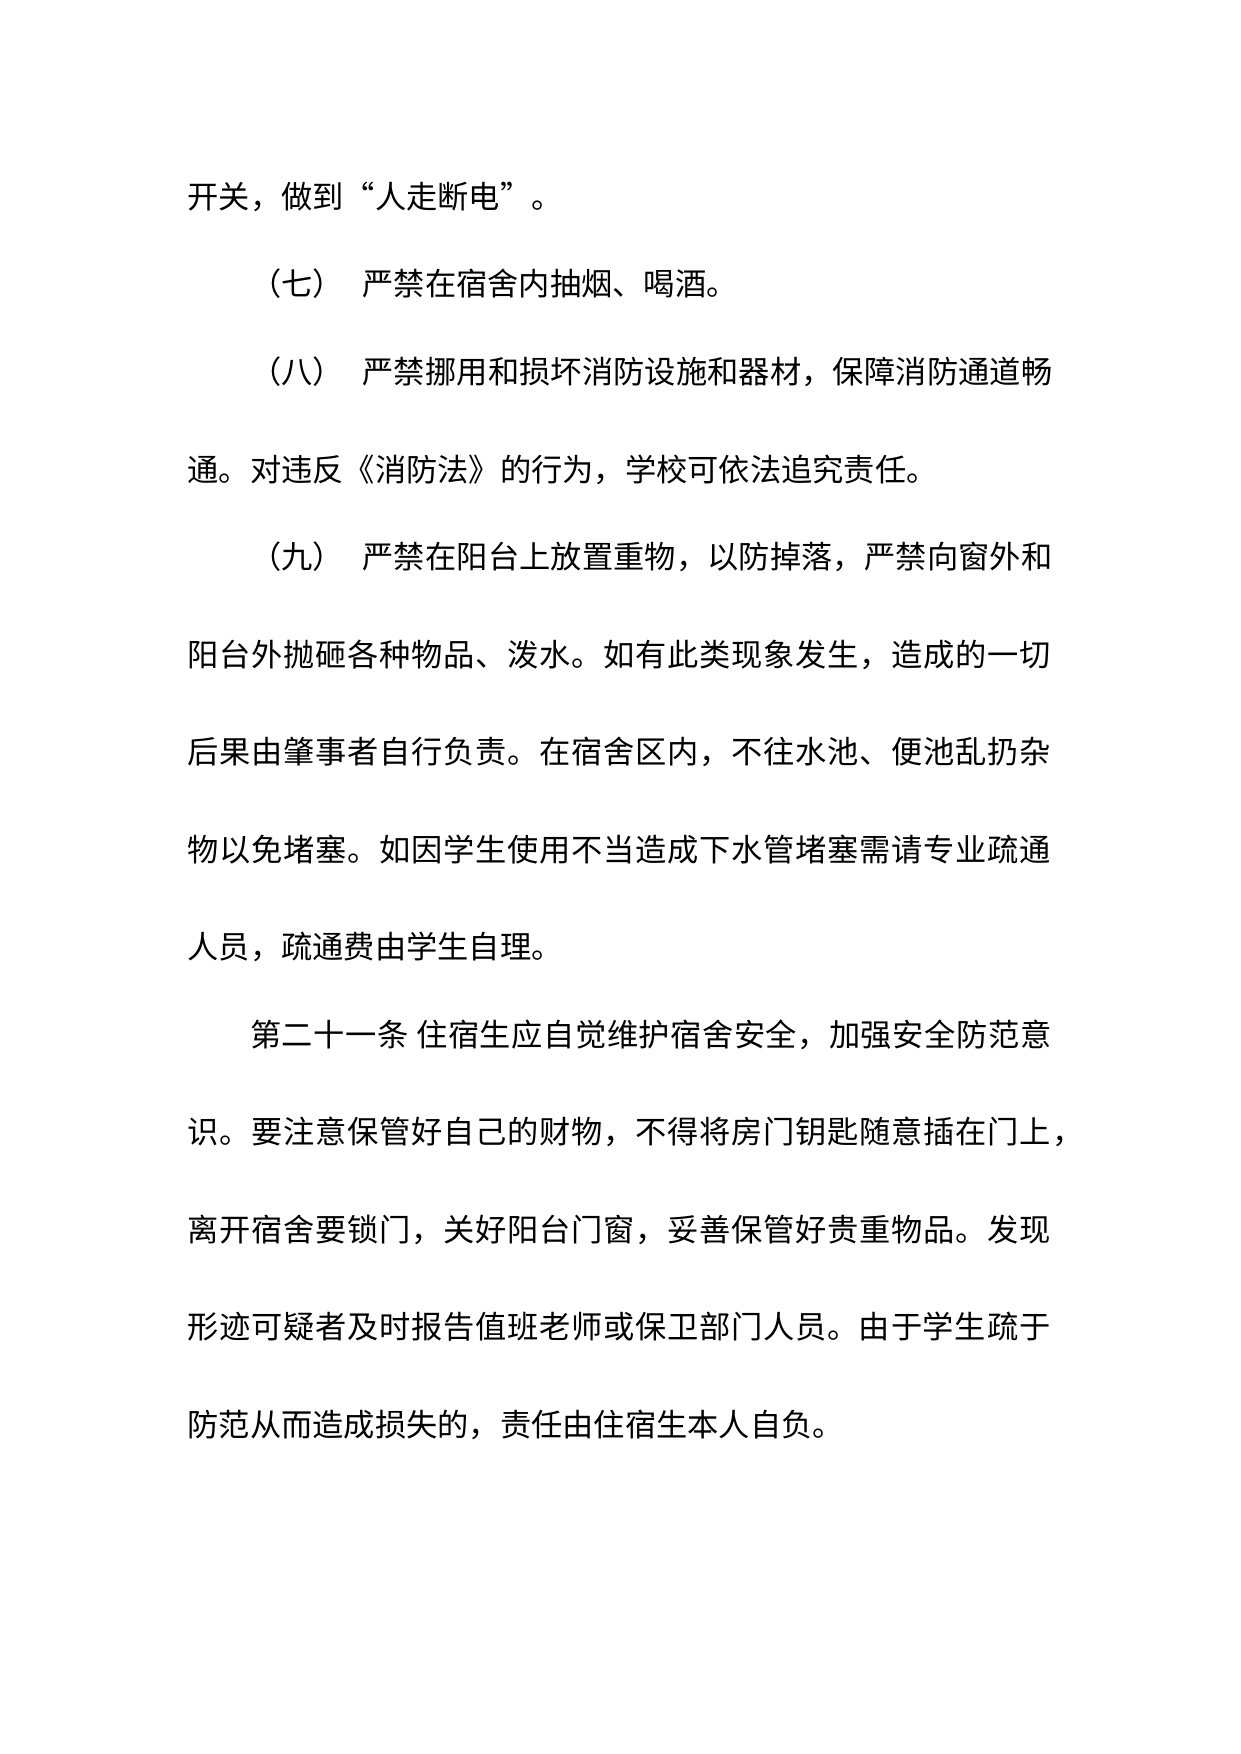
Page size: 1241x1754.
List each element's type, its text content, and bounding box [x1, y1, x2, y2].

text （七） 严禁在宿舍内抽烟、喝酒。 [187, 249, 1053, 314]
text 第二十一条 住宿生应自觉维护宿舍安全，加强安全防范意 识。要注意保管好自己的财物，不得将房门钥匙随意插在门上，离开宿舍要锁门，关好阳台门窗，妥善保管好贵重物品。发现形迹可疑者及时报告值班老师或保卫部门人员。由于学生疏于防范从而造成损失的，责任由住宿生本人自负。 [187, 1000, 1053, 1455]
text （八） 严禁挪用和损坏消防设施和器材，保障消防通道畅 通。对违反《消防法》的行为，学校可依法追究责任。 [187, 337, 1053, 500]
text （九） 严禁在阳台上放置重物，以防掉落，严禁向窗外和阳台外抛砸各种物品、泼水。如有此类现象发生，造成的一切后果由肇事者自行负责。在宿舍区内，不往水池、便池乱扔杂物以免堵塞。如因学生使用不当造成下水管堵塞需请专业疏通人员，疏通费由学生自理。 [187, 522, 1053, 977]
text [187, 162, 1053, 227]
